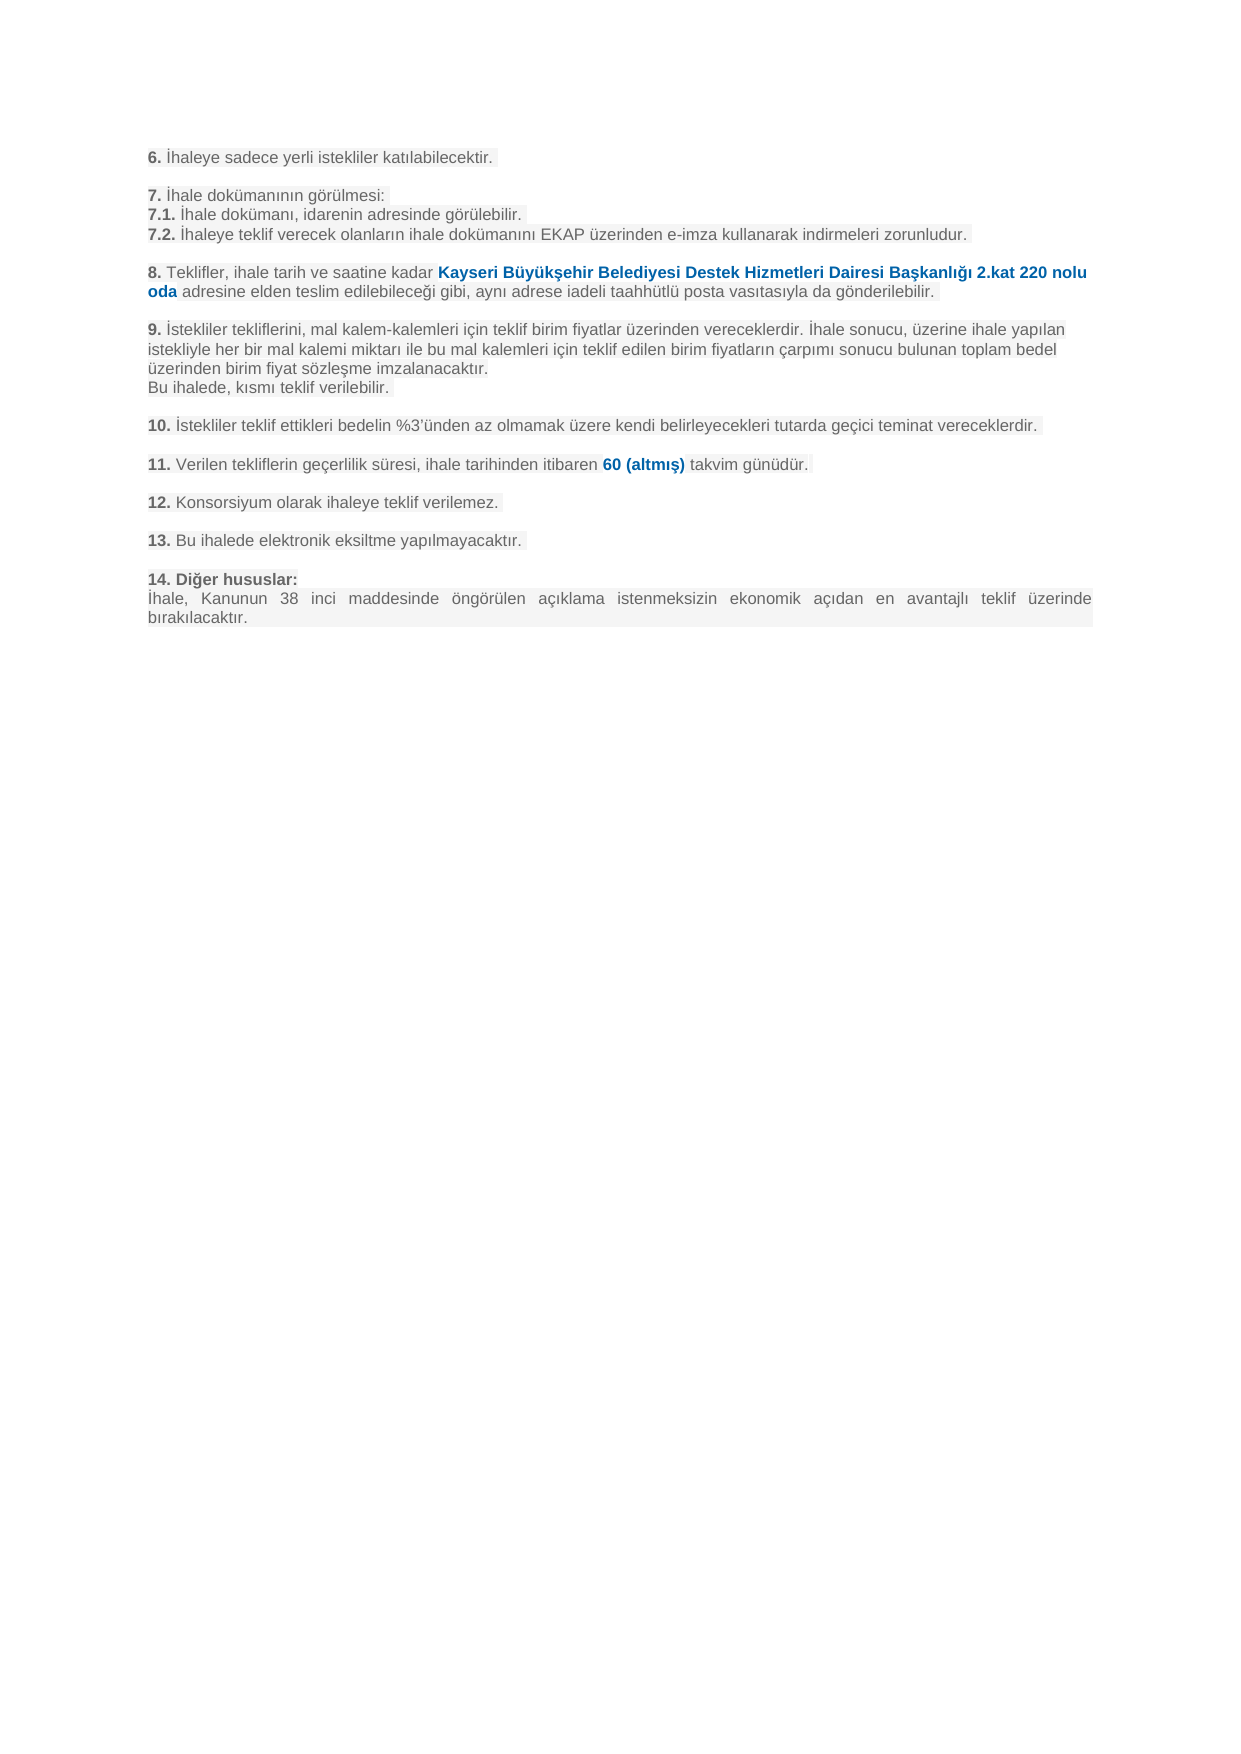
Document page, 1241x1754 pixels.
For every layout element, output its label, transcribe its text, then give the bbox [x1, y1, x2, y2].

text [148, 148, 1093, 588]
text İhale, Kanunun 38 inci maddesinde öngörülen açıklama istenmeksizin ekonomik açıdan en avantajlı teklif üzerinde bırakılacaktır. [148, 588, 1093, 627]
